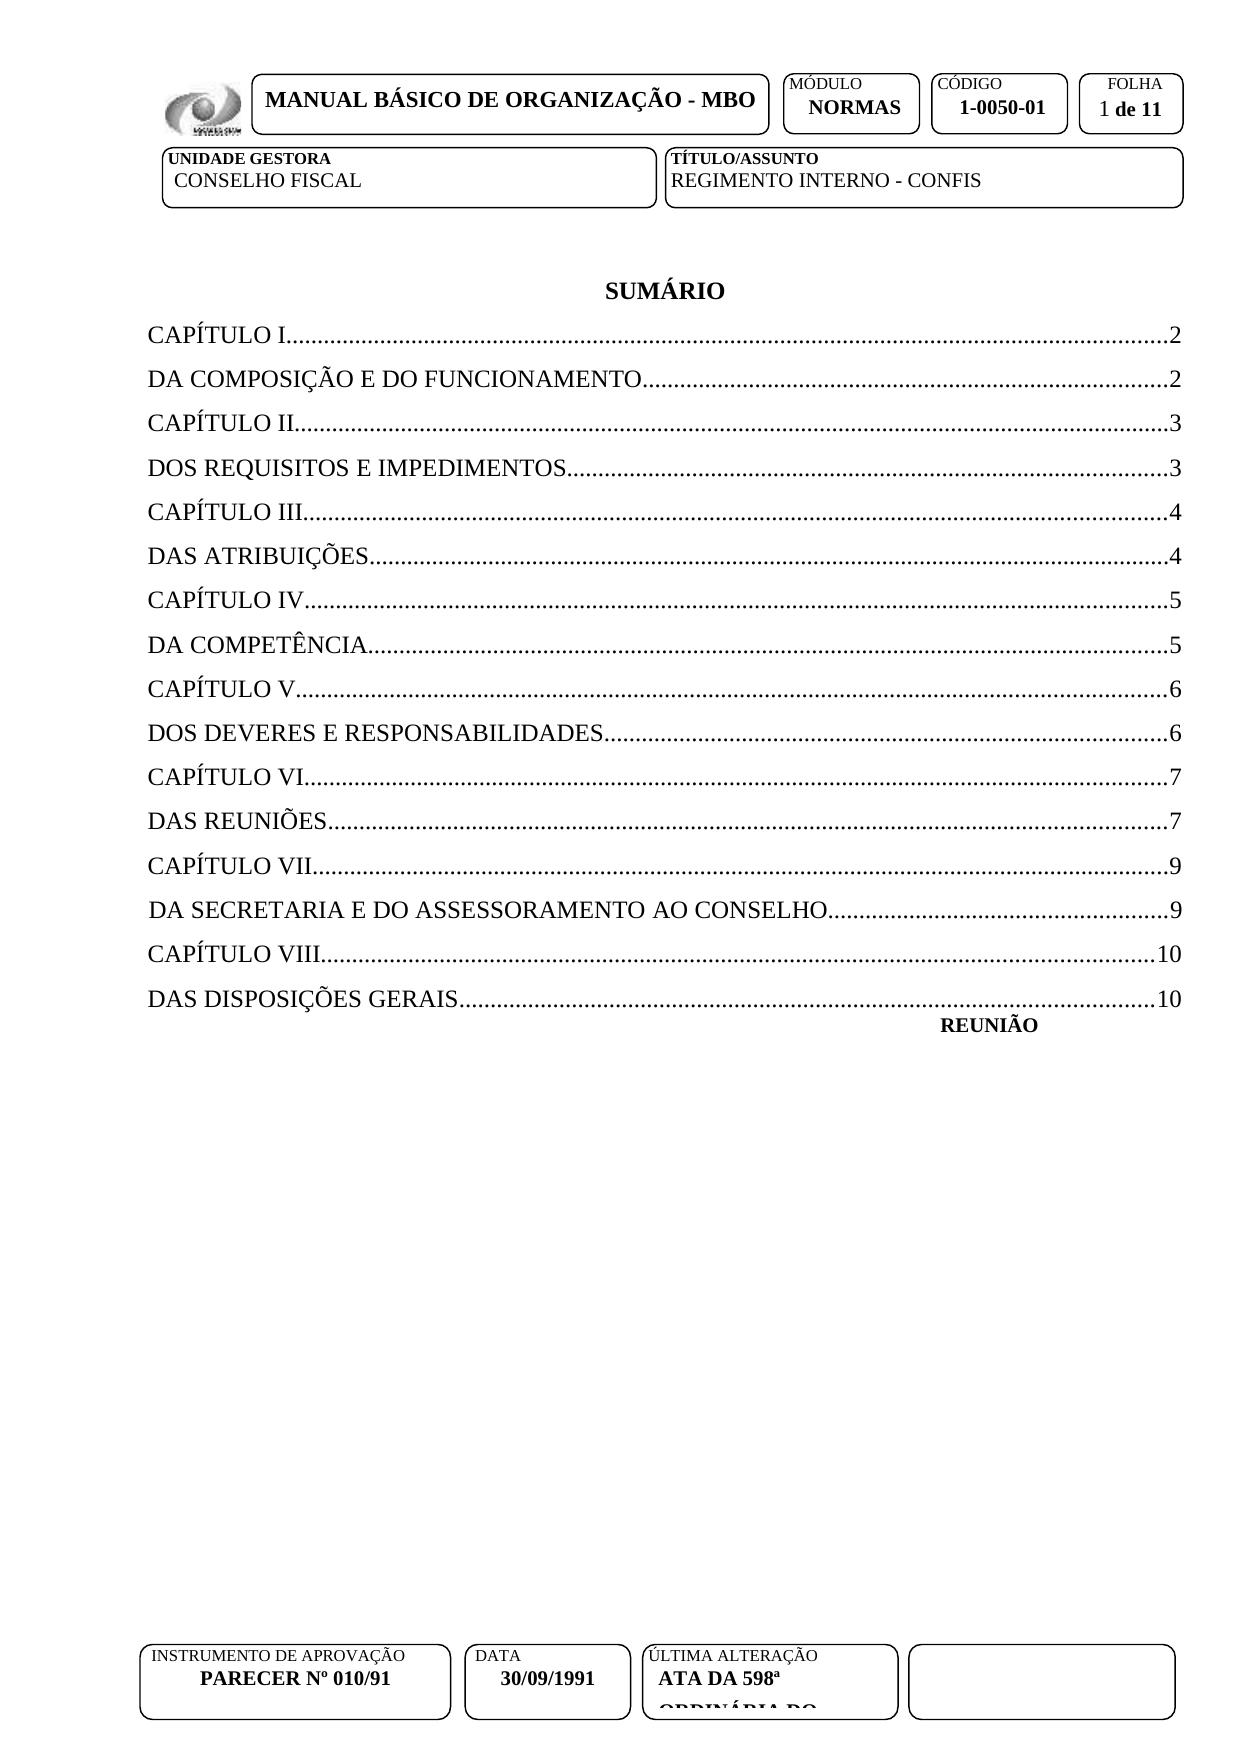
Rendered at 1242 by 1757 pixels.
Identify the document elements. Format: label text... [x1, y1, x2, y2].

text DATA [475, 1645, 599, 1664]
text 30/09/1991 [500, 1666, 599, 1690]
text PARECER Nº 010/91 [200, 1666, 409, 1690]
text ATA DA 598ª REUNIÃO [658, 1666, 883, 1690]
text ÚLTIMA ALTERAÇÃO [648, 1645, 883, 1664]
text ATA DA 598ª REUNIÃO [940, 1012, 1206, 1037]
subtitle SUMÁRIO [124, 276, 1206, 304]
picture [164, 82, 242, 136]
text INSTRUMENTO DE APROVAÇÃO [151, 1645, 409, 1664]
